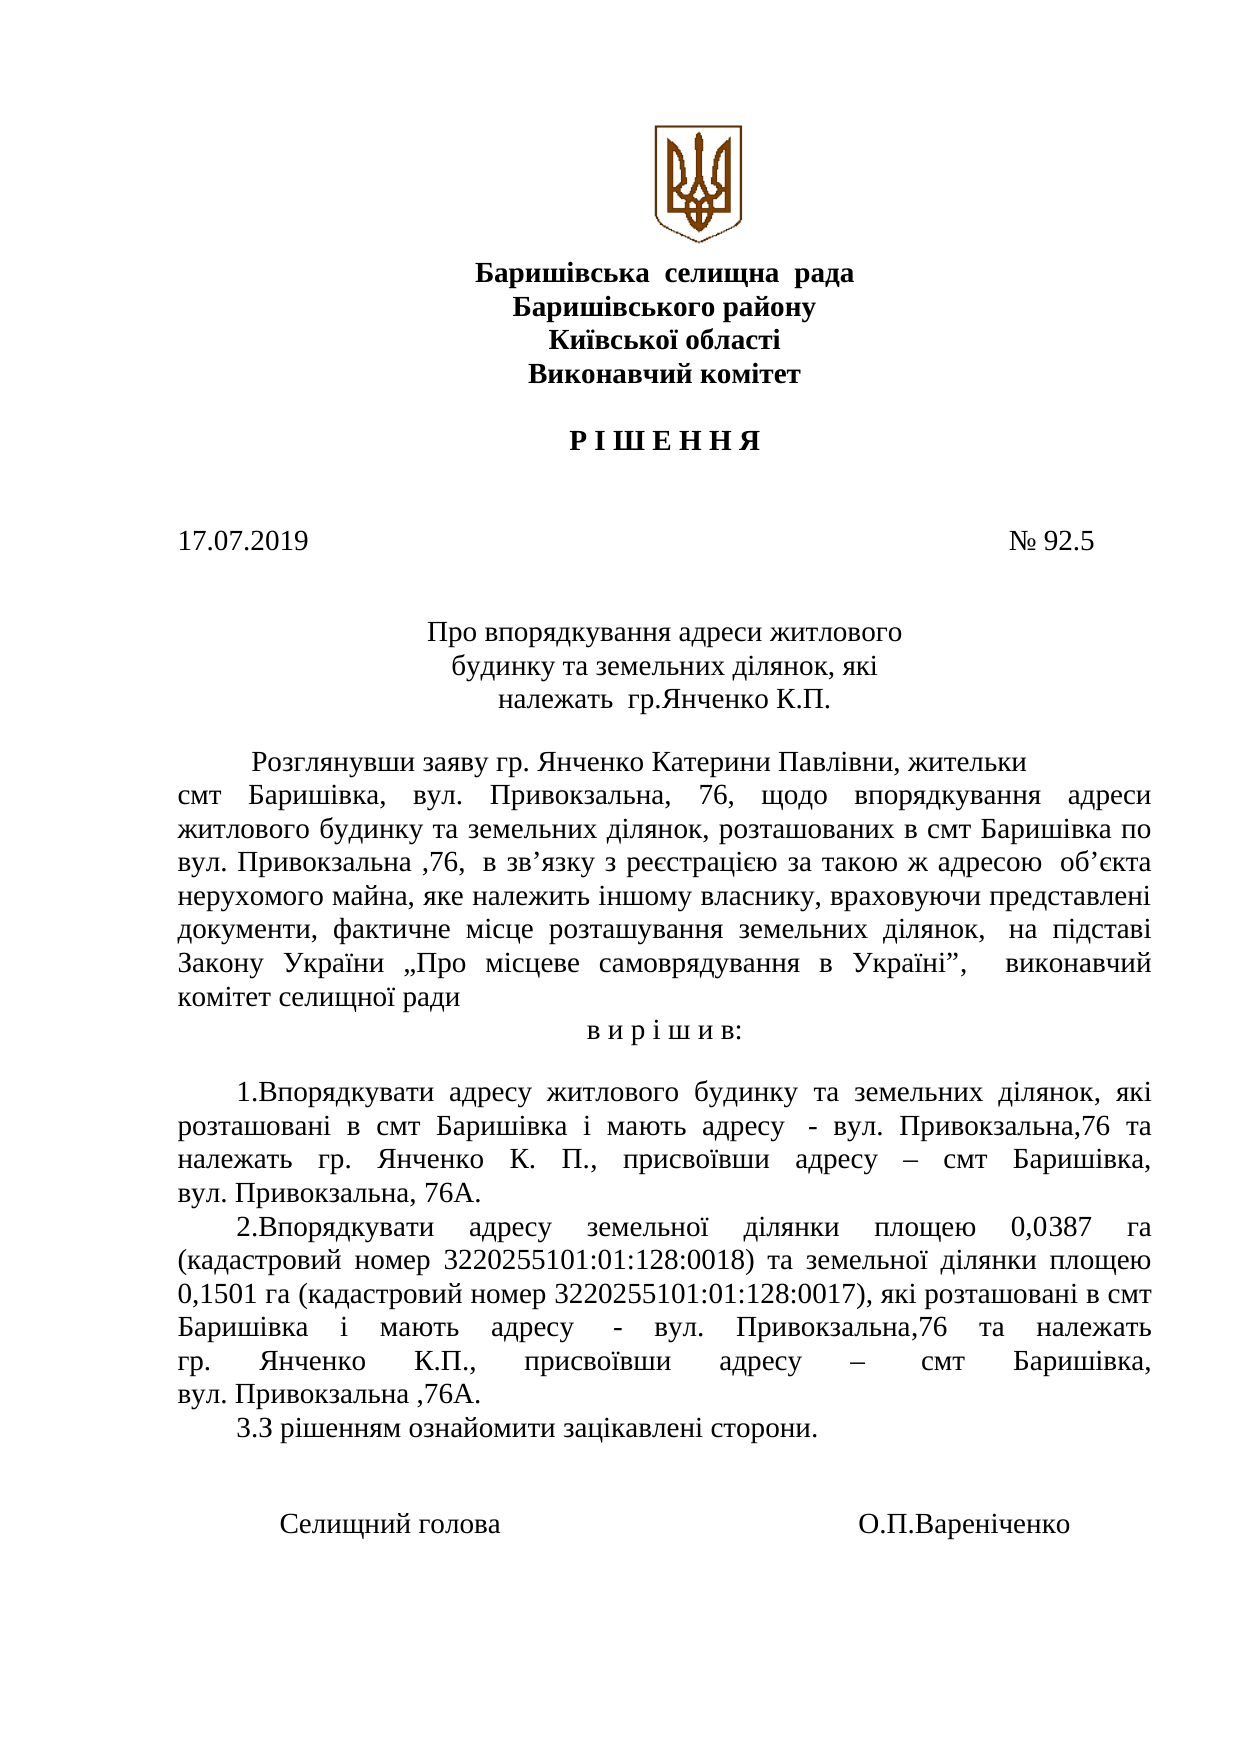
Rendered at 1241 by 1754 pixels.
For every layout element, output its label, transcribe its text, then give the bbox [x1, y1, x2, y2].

text Розглянувши заяву гр. Янченко Катерини Павлівни, жительки смт Баришівка, вул. Привокзальна, 76, щодо впорядкування адреси житлового будинку та земельних ділянок, розташованих в смт Баришівка по вул. Привокзальна ,76, в зв’язку з реєстрацією за такою ж адресою об’єкта нерухомого майна, яке належить іншому власнику, враховуючи представлені документи, фактичне місце розташування земельних ділянок, на підставі Закону України „Про місцеве самоврядування в Україні”, виконавчий комітет селищної ради [177, 744, 1152, 1012]
text 3.З рішенням ознайомити зацікавлені сторони. [177, 1410, 1152, 1443]
text 1.Впорядкувати адресу житлового будинку та земельних ділянок, які розташовані в смт Баришівка і мають адресу - вул. Привокзальна,76 та належать гр. Янченко К. П., присвоївши адресу – смт Баришівка, вул. Привокзальна, 76А. [177, 1074, 1152, 1209]
text 2.Впорядкувати адресу земельної ділянки площею 0,0387 га (кадастровий номер 3220255101:01:128:0018) та земельної ділянки площею 0,1501 га (кадастровий номер 3220255101:01:128:0017), які розташовані в смт Баришівка і мають адресу - вул. Привокзальна,76 та належать гр. Янченко К.П., присвоївши адресу – смт Баришівка, вул. Привокзальна ,76А. [177, 1209, 1152, 1410]
text Про впорядкування адреси житлового [177, 614, 1152, 648]
text Київської області [177, 322, 1152, 356]
text Баришівського району [177, 289, 1152, 322]
text в и р і ш и в: [177, 1012, 1152, 1046]
picture [646, 118, 751, 250]
text Р І Ш Е Н Н Я [177, 423, 1152, 456]
text належать гр.Янченко К.П. [177, 682, 1152, 715]
text Виконавчий комітет [177, 356, 1152, 389]
text 17.07.2019 № 92.5 [177, 523, 1152, 557]
text Селищний голова О.П.Вареніченко [177, 1506, 1152, 1539]
text Баришівська селищна рада [177, 255, 1152, 289]
text будинку та земельних ділянок, які [177, 648, 1152, 682]
